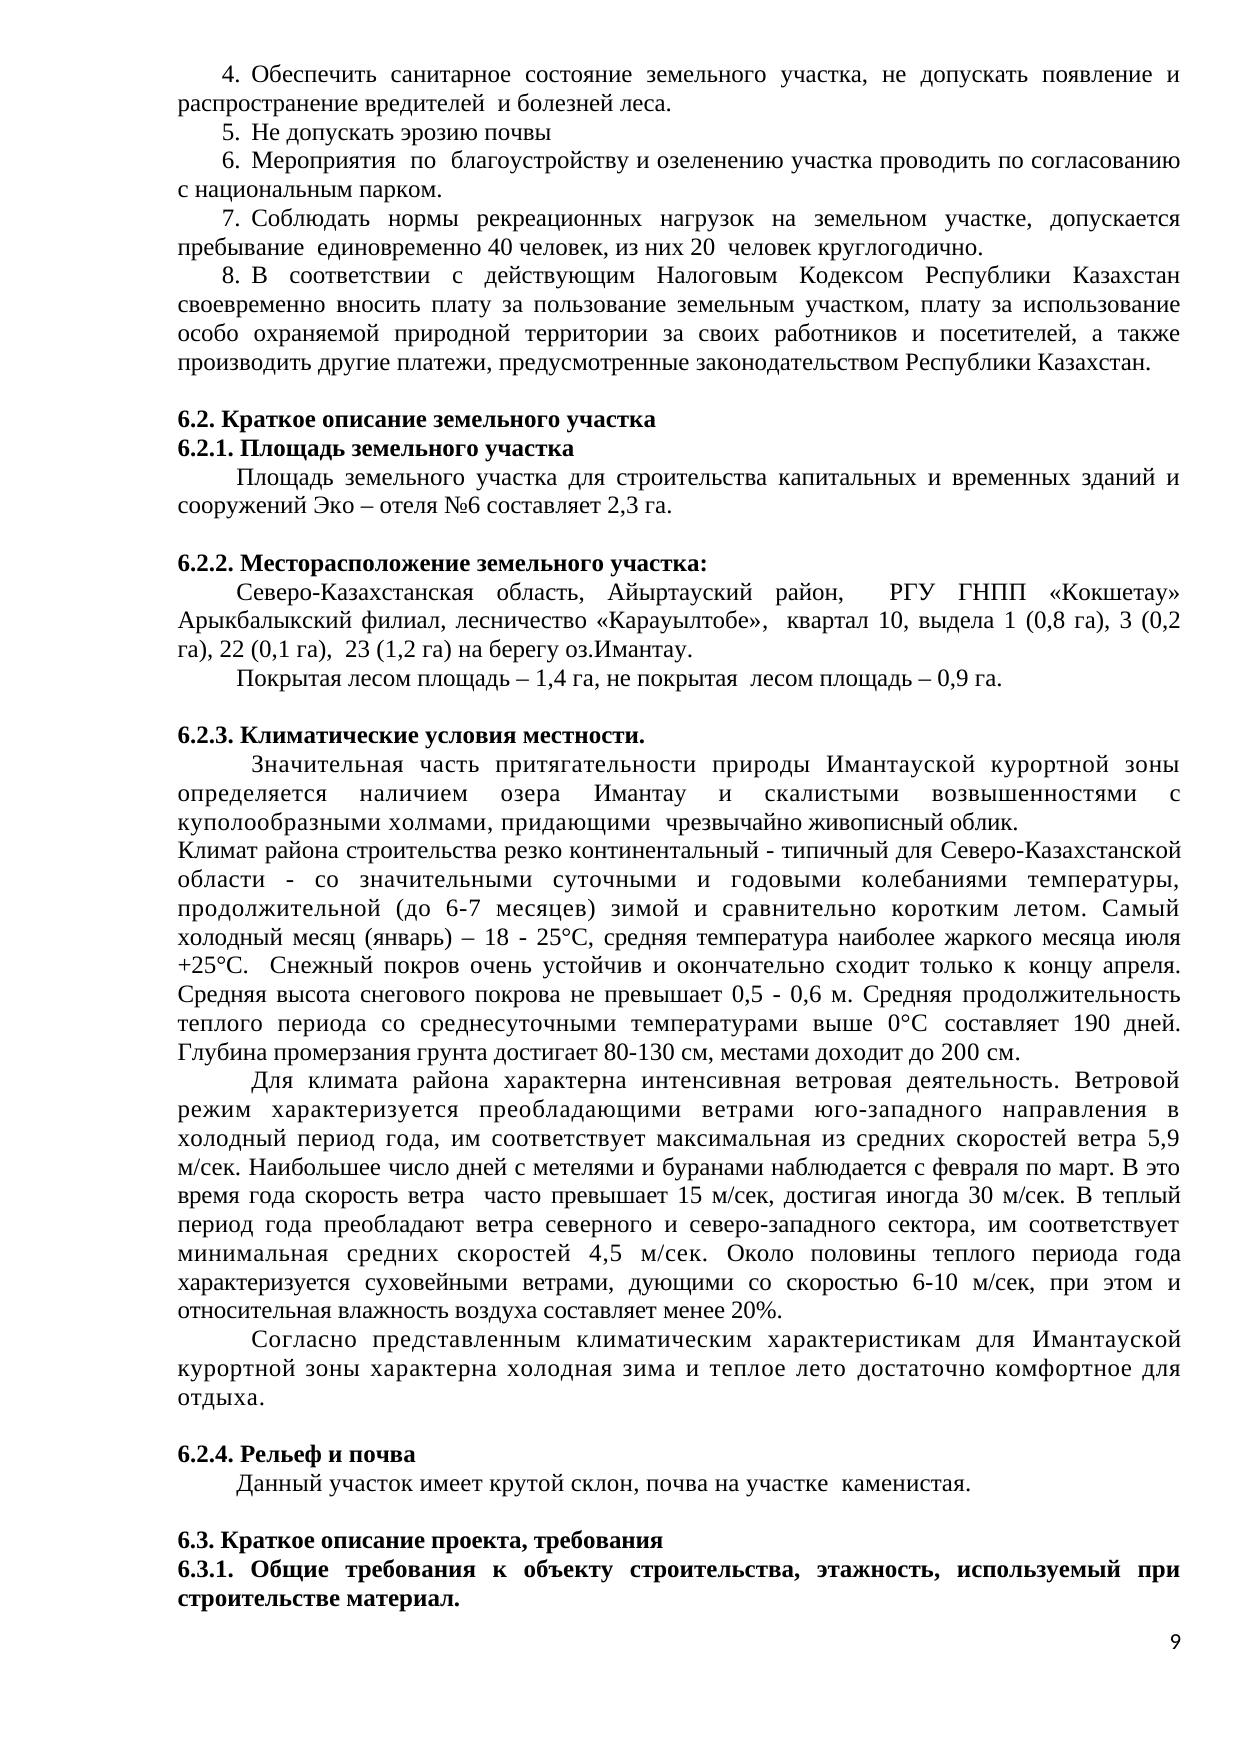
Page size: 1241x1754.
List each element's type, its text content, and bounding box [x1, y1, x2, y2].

text 6.2.2. Месторасположение земельного участка: [177, 548, 1181, 577]
text 6.3.1. Общие требования к объекту строительства, этажность, используемый при строительстве материал. [177, 1554, 1181, 1612]
list Соблюдать нормы рекреационных нагрузок на земельном участке, допускается пребывание единовременно 40 человек, из них 20 человек круглогодично. [177, 203, 1181, 260]
list Не допускать эрозию почвы [177, 117, 1181, 145]
text Покрытая лесом площадь – 1,4 га, не покрытая лесом площадь – 0,9 га. [177, 663, 1181, 692]
text 6.2.1. Площадь земельного участка [177, 433, 1181, 462]
text Данный участок имеет крутой склон, почва на участке каменистая. [177, 1468, 1181, 1497]
text 6.2.4. Рельеф и почва [177, 1439, 1181, 1468]
text Климат района строительства резко континентальный - типичный для Северо-Казахстанской области - со значительными суточными и годовыми колебаниями температуры, продолжительной (до 6-7 месяцев) зимой и сравнительно коротким летом. Самый холодный месяц (январь) – 18 - 25°С, средняя температура наиболее жаркого месяца июля +25°С. Снежный покров очень устойчив и окончательно сходит только к концу апреля. Средняя высота снегового покрова не превышает 0,5 - 0,6 м. Средняя продолжительность теплого периода со среднесуточными температурами выше 0°С составляет 190 дней. Глубина промерзания грунта достигает 80-130 см, местами доходит до 200 см. [177, 835, 1181, 1065]
text Согласно представленным климатическим характеристикам для Имантауской курортной зоны характерна холодная зима и теплое лето достаточно комфортное для отдыха. [177, 1324, 1181, 1410]
list В соответствии с действующим Налоговым Кодексом Республики Казахстан своевременно вносить плату за пользование земельным участком, плату за использование особо охраняемой природной территории за своих работников и посетителей, а также производить другие платежи, предусмотренные законодательством Республики Казахстан. [177, 260, 1181, 375]
text 6.3. Краткое описание проекта, требования [177, 1525, 1181, 1554]
text Для климата района характерна интенсивная ветровая деятельность. Ветровой режим характеризуется преобладающими ветрами юго-западного направления в холодный период года, им соответствует максимальная из средних скоростей ветра 5,9 м/сек. Наибольшее число дней с метелями и буранами наблюдается с февраля по март. В это время года скорость ветра часто превышает 15 м/сек, достигая иногда 30 м/сек. В теплый период года преобладают ветра северного и северо-западного сектора, им соответствует минимальная средних скоростей 4,5 м/сек. Около половины теплого периода года характеризуется суховейными ветрами, дующими со скоростью 6-10 м/сек, при этом и относительная влажность воздуха составляет менее 20%. [177, 1065, 1181, 1324]
text 6.2.3. Климатические условия местности. [177, 720, 1181, 749]
text Площадь земельного участка для строительства капитальных и временных зданий и сооружений Эко – отеля №6 составляет 2,3 га. [177, 462, 1181, 519]
text Северо-Казахстанская область, Айыртауский район, РГУ ГНПП «Кокшетау» Арыкбалыкский филиал, лесничество «Карауылтобе», квартал 10, выдела 1 (0,8 га), 3 (0,2 га), 22 (0,1 га), 23 (1,2 га) на берегу оз.Имантау. [177, 577, 1181, 663]
list Обеспечить санитарное состояние земельного участка, не допускать появление и распространение вредителей и болезней леса. [177, 59, 1181, 117]
text Значительная часть притягательности природы Имантауской курортной зоны определяется наличием озера Имантау и скалистыми возвышенностями с куполообразными холмами, придающими чрезвычайно живописный облик. [177, 749, 1181, 835]
text 6.2. Краткое описание земельного участка [177, 404, 1181, 433]
list Мероприятия по благоустройству и озеленению участка проводить по согласованию с национальным парком. [177, 145, 1181, 203]
